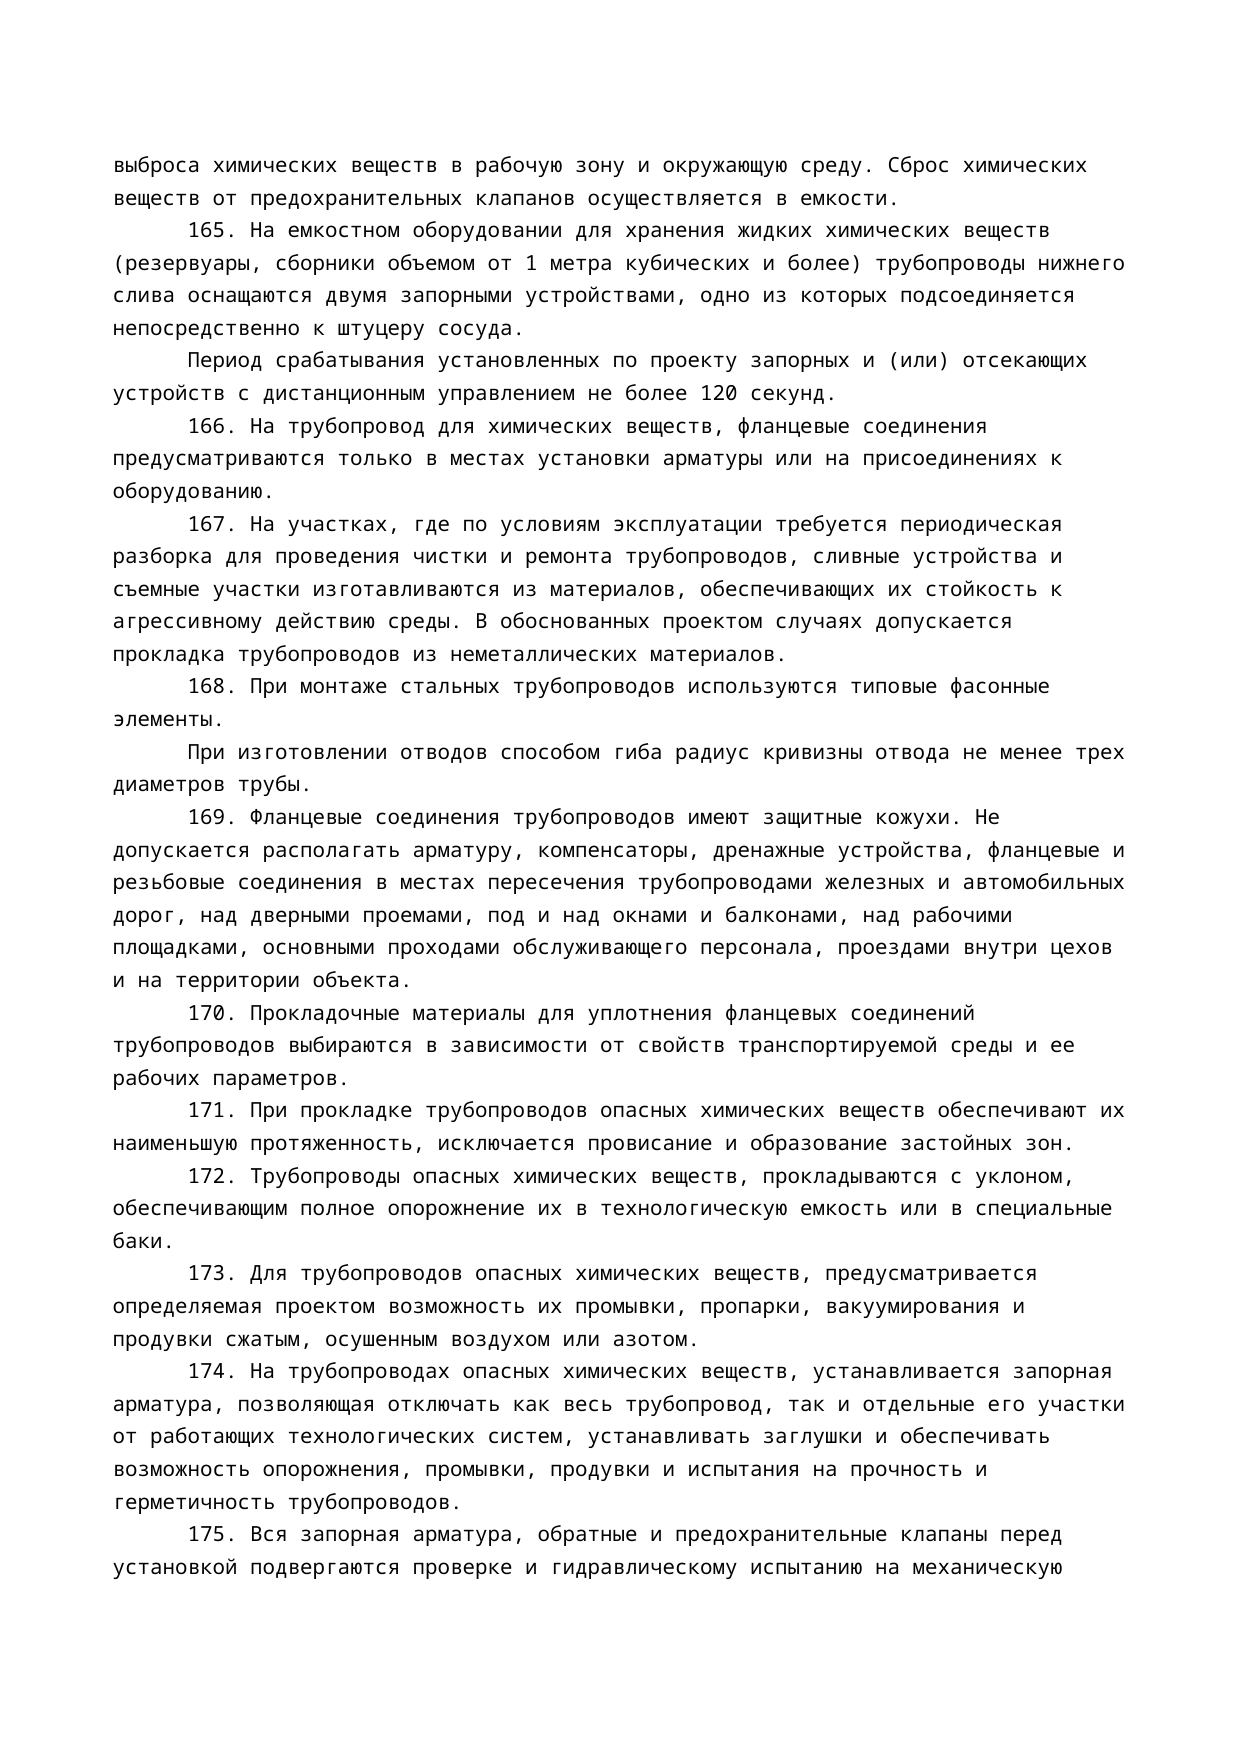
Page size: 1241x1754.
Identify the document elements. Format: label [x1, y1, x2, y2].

text [112, 150, 1128, 1580]
